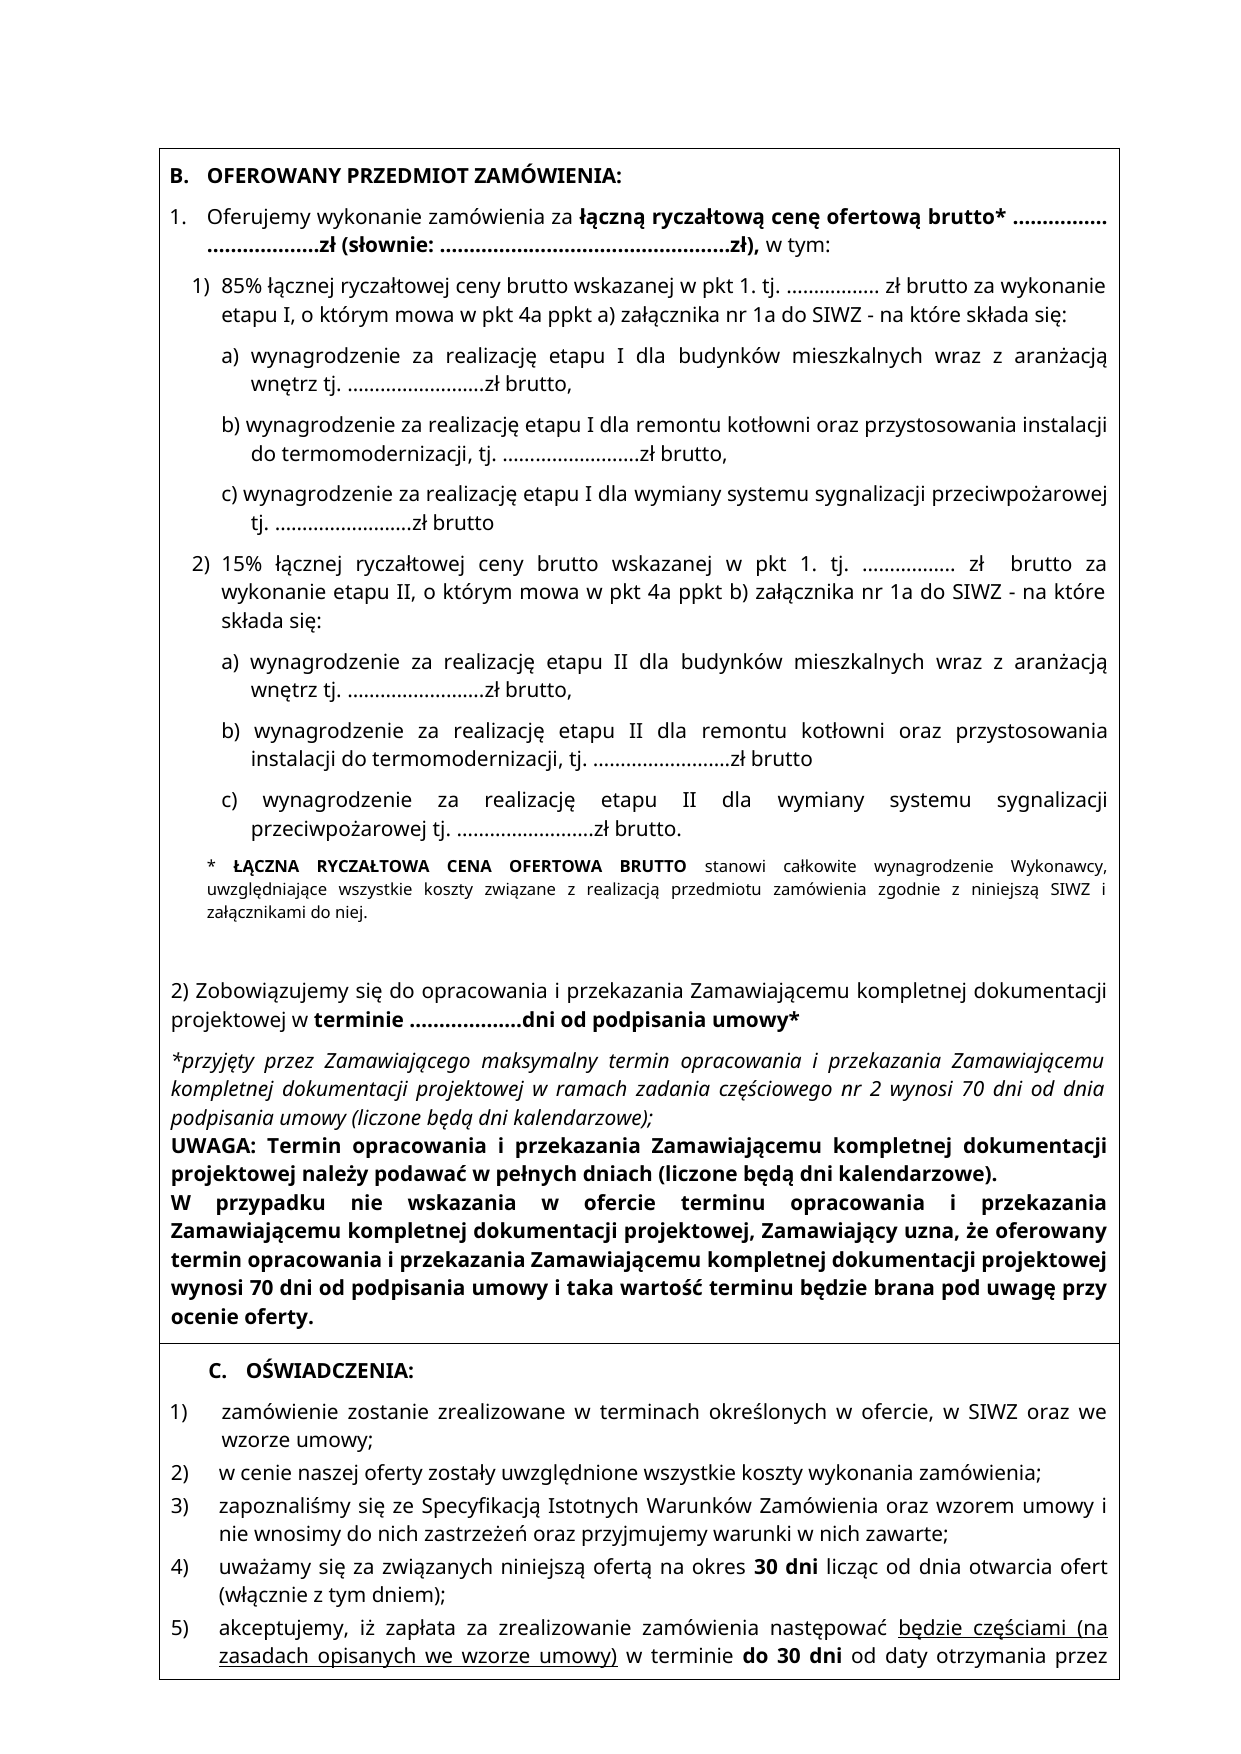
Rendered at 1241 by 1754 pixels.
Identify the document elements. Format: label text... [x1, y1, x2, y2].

table_cell OFEROWANY PRZEDMIOT ZAMÓWIENIA: Oferujemy wykonanie zamówienia za łączną ryczałtową cenę ofertową brutto* …………….….………..….zł (słownie: ……………………………….…………zł), w tym: 1) 85% łącznej ryczałtowej ceny brutto wskazanej w pkt 1. tj. …………….. zł brutto za wykonanie etapu I, o którym mowa w pkt 4a ppkt a) załącznika nr 1a do SIWZ - na które składa się: a) wynagrodzenie za realizację etapu I dla budynków mieszkalnych wraz z aranżacją wnętrz tj. …………………….zł brutto, b) wynagrodzenie za realizację etapu I dla remontu kotłowni oraz przystosowania instalacji do termomodernizacji, tj. …………………….zł brutto, c) wynagrodzenie za realizację etapu I dla wymiany systemu sygnalizacji przeciwpożarowej tj. …………………….zł brutto 2) 15% łącznej ryczałtowej ceny brutto wskazanej w pkt 1. tj. …………….. zł brutto za wykonanie etapu II, o którym mowa w pkt 4a ppkt b) załącznika nr 1a do SIWZ - na które składa się: a) wynagrodzenie za realizację etapu II dla budynków mieszkalnych wraz z aranżacją wnętrz tj. …………………….zł brutto, b) wynagrodzenie za realizację etapu II dla remontu kotłowni oraz przystosowania instalacji do termomodernizacji, tj. …………………….zł brutto c) wynagrodzenie za realizację etapu II dla wymiany systemu sygnalizacji przeciwpożarowej tj. …………………….zł brutto. * ŁĄCZNA RYCZAŁTOWA CENA OFERTOWA BRUTTO stanowi całkowite wynagrodzenie Wykonawcy, uwzględniające wszystkie koszty związane z realizacją przedmiotu zamówienia zgodnie z niniejszą SIWZ i załącznikami do niej. 2) Zobowiązujemy się do opracowania i przekazania Zamawiającemu kompletnej dokumentacji projektowej w terminie ……………….dni od podpisania umowy* *przyjęty przez Zamawiającego maksymalny termin opracowania i przekazania Zamawiającemu kompletnej dokumentacji projektowej w ramach zadania częściowego nr 2 wynosi 70 dni od dnia podpisania umowy (liczone będą dni kalendarzowe); UWAGA: Termin opracowania i przekazania Zamawiającemu kompletnej dokumentacji projektowej należy podawać w pełnych dniach (liczone będą dni kalendarzowe). W przypadku nie wskazania w ofercie terminu opracowania i przekazania Zamawiającemu kompletnej dokumentacji projektowej, Zamawiający uzna, że oferowany termin opracowania i przekazania Zamawiającemu kompletnej dokumentacji projektowej wynosi 70 dni od podpisania umowy i taka wartość terminu będzie brana pod uwagę przy ocenie oferty. [160, 149, 1119, 1343]
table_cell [160, 1344, 1119, 1679]
